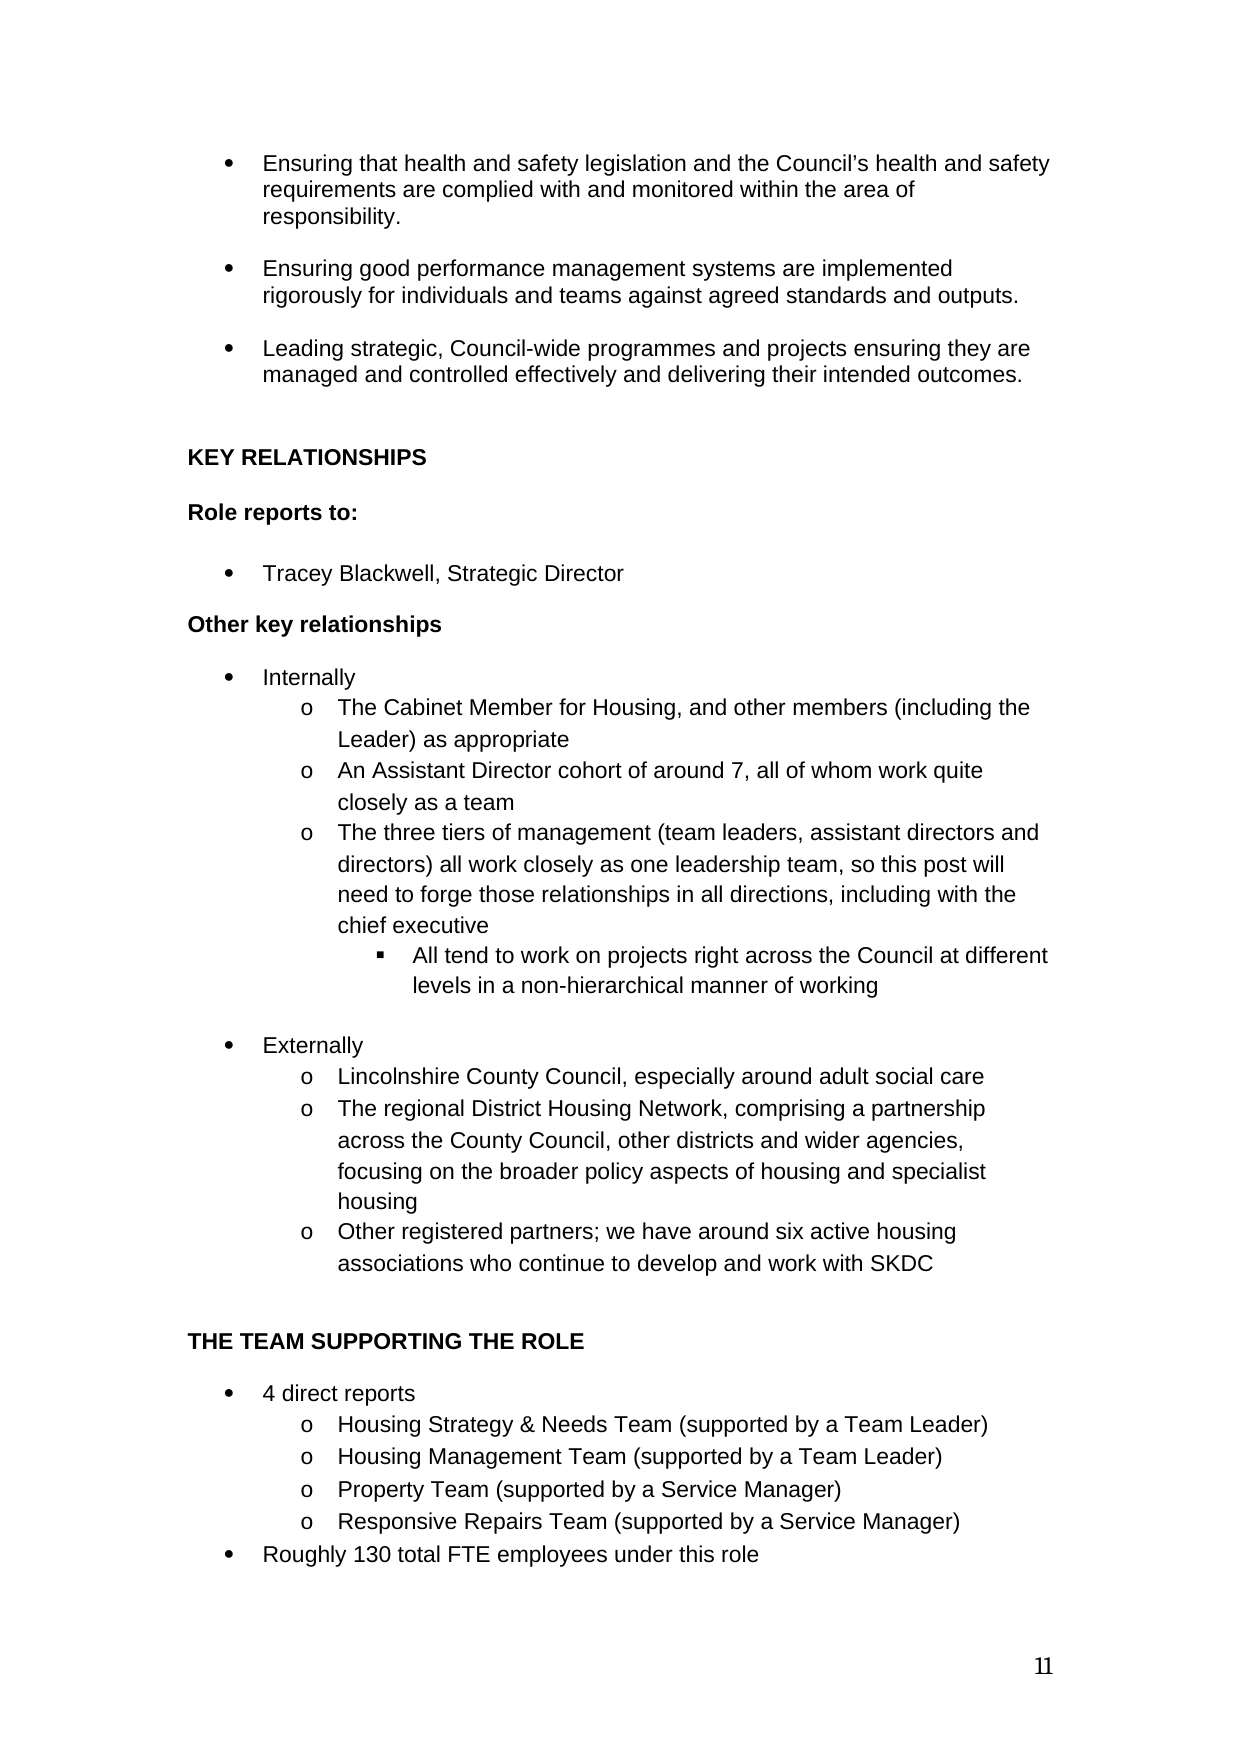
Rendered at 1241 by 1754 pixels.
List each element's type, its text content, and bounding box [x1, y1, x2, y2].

text Other key relationships [187, 611, 1053, 638]
list Lincolnshire County Council, especially around adult social care [300, 1063, 1053, 1091]
list Externally [225, 1032, 1053, 1059]
list 4 direct reports [225, 1380, 1053, 1407]
list All tend to work on projects right across the Council at different levels in a non-hierarchical manner of working [375, 942, 1053, 998]
list Ensuring that health and safety legislation and the Council’s health and safety requirements are complied with and monitored within the area of responsibility. [225, 150, 1053, 229]
list The regional District Housing Network, comprising a partnership across the County Council, other districts and wider agencies, focusing on the broader policy aspects of housing and specialist housing [300, 1095, 1053, 1214]
list Leading strategic, Council-wide programmes and projects ensuring they are managed and controlled effectively and delivering their intended outcomes. [225, 334, 1053, 387]
subtitle Role reports to: [187, 499, 1059, 525]
text KEY RELATIONSHIPS [187, 444, 1053, 470]
list Internally [225, 664, 1053, 690]
list Property Team (supported by a Service Manager) [300, 1476, 1053, 1504]
list Tracey Blackwell, Strategic Director [225, 560, 1053, 587]
list The three tiers of management (team leaders, assistant directors and directors) all work closely as one leadership team, so this post will need to forge those relationships in all directions, including with the chief executive [300, 819, 1053, 938]
text THE TEAM SUPPORTING THE ROLE [187, 1328, 1053, 1354]
list Responsive Repairs Team (supported by a Service Manager) [300, 1508, 1053, 1536]
list The Cabinet Member for Housing, and other members (including the Leader) as appropriate [300, 694, 1053, 753]
list Ensuring good performance management systems are implemented rigorously for individuals and teams against agreed standards and outputs. [225, 255, 1053, 308]
list Housing Strategy & Needs Team (supported by a Team Leader) [300, 1411, 1053, 1439]
list Housing Management Team (supported by a Team Leader) [300, 1443, 1053, 1471]
list Roughly 130 total FTE employees under this role [225, 1541, 1053, 1567]
list Other registered partners; we have around six active housing associations who continue to develop and work with SKDC [300, 1218, 1053, 1277]
list An Assistant Director cohort of around 7, all of whom work quite closely as a team [300, 757, 1053, 815]
